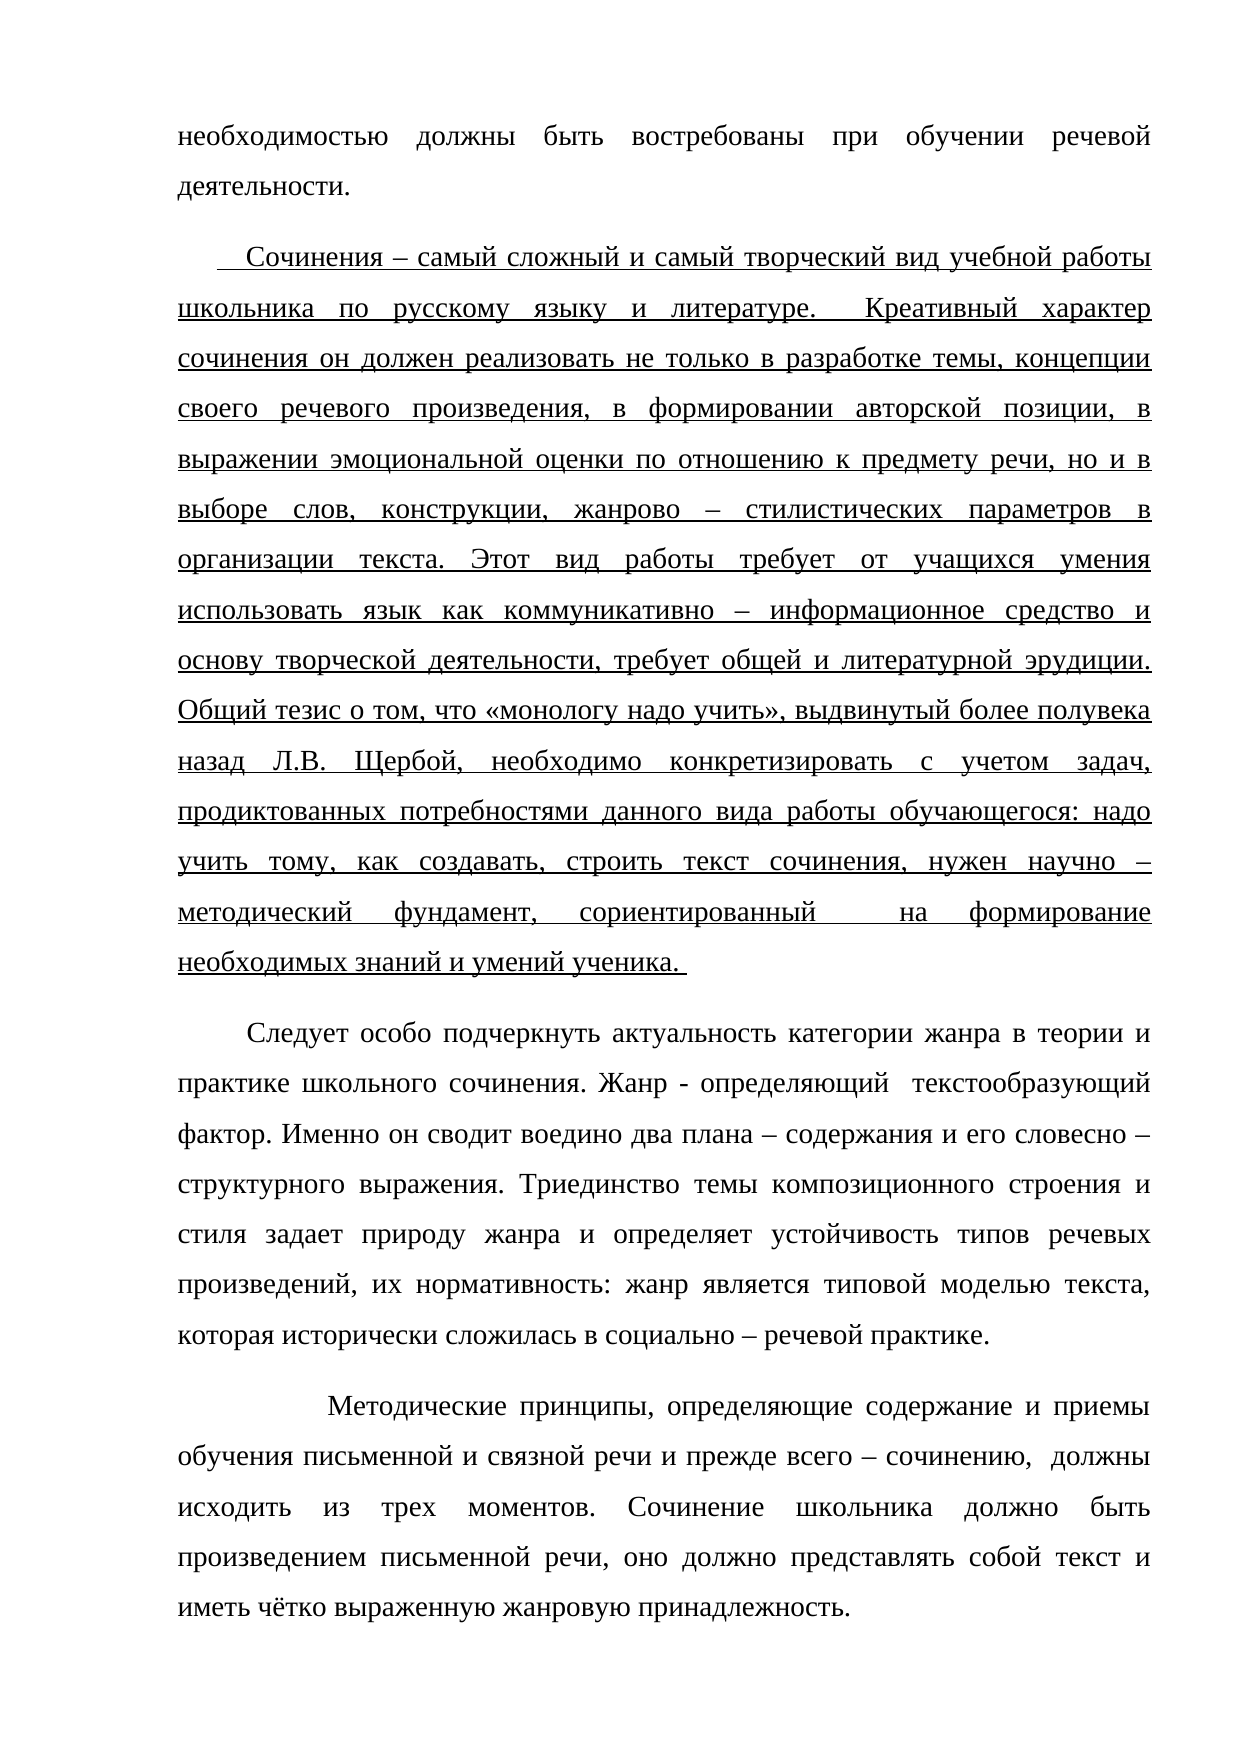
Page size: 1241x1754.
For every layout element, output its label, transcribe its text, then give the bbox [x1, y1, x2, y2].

text Сочинения – самый сложный и самый творческий вид учебной работы школьника по русскому языку и литературе. Креативный характер сочинения он должен реализовать не только в разработке темы, концепции своего речевого произведения, в формировании авторской позиции, в выражении эмоциональной оценки по отношению к предмету речи, но и в выборе слов, конструкции, жанрово – стилистических параметров в организации текста. Этот вид работы требует от учащихся умения использовать язык как коммуникативно – информационное средство и основу творческой деятельности, требует общей и литературной эрудиции. Общий тезис о том, что «монологу надо учить», выдвинутый более полувека назад Л.В. Щербой, необходимо конкретизировать с учетом задач, продиктованных потребностями данного вида работы обучающегося: надо учить тому, как создавать, строить текст сочинения, нужен научно – методический фундамент, сориентированный на формирование необходимых знаний и умений ученика. [177, 239, 1152, 319]
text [177, 118, 1152, 202]
text Следует особо подчеркнуть актуальность категории жанра в теории и практике школьного сочинения. Жанр - определяющий текстообразующий фактор. Именно он сводит воедино два плана – содержания и его словесно – структурного выражения. Триединство темы композиционного строения и стиля задает природу жанра и определяет устойчивость типов речевых произведений, их нормативность: жанр является типовой моделью текста, которая исторически сложилась в социально – речевой практике. [177, 1015, 1152, 1351]
text Методические принципы, определяющие содержание и приемы обучения письменной и связной речи и прежде всего – сочинению, должны исходить из трех моментов. Сочинение школьника должно быть произведением письменной речи, оно должно представлять собой текст и иметь чётко выраженную жанровую принадлежность. [177, 1388, 1152, 1623]
text Сочинения – самый сложный и самый творческий вид учебной работы школьника по русскому языку и литературе. Креативный характер сочинения он должен реализовать не только в разработке темы, концепции своего речевого произведения, в формировании авторской позиции, в выражении эмоциональной оценки по отношению к предмету речи, но и в выборе слов, конструкции, жанрово – стилистических параметров в организации текста. Этот вид работы требует от учащихся умения использовать язык как коммуникативно – информационное средство и основу творческой деятельности, требует общей и литературной эрудиции. Общий тезис о том, что «монологу надо учить», выдвинутый более полувека назад Л.В. Щербой, необходимо конкретизировать с учетом задач, продиктованных потребностями данного вида работы обучающегося: надо учить тому, как создавать, строить текст сочинения, нужен научно – методический фундамент, сориентированный на формирование необходимых знаний и умений ученика. [177, 521, 1152, 671]
